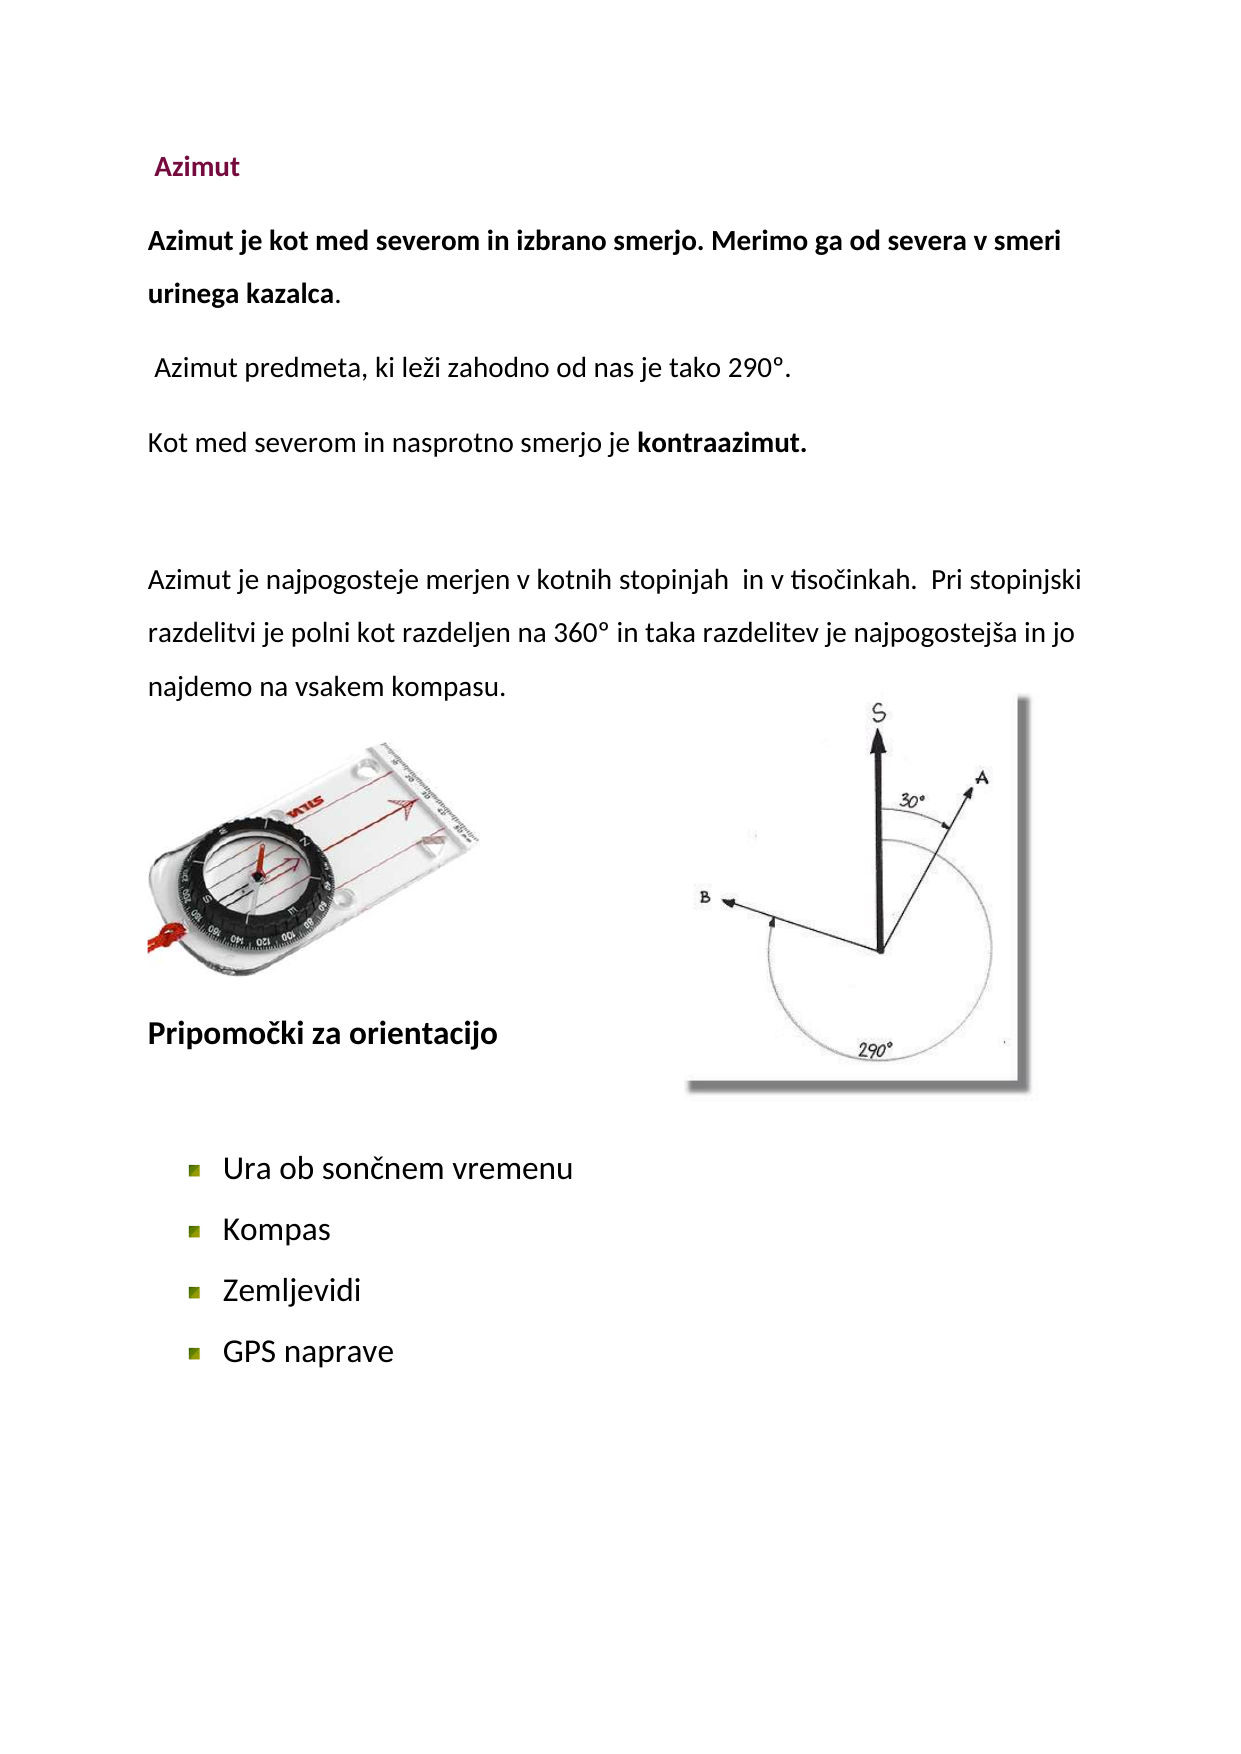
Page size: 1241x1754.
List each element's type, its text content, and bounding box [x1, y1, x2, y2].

picture [186, 1345, 203, 1363]
picture [147, 742, 481, 977]
text Azimut je kot med severom in izbrano smerjo. Merimo ga od severa v smeri urinega kazalca. [148, 222, 1093, 311]
picture [186, 1284, 203, 1302]
list Ura ob sončnem vremenu [185, 1147, 1093, 1188]
list Kompas [185, 1208, 1093, 1249]
picture [666, 1052, 1045, 1109]
list Zemljevidi [185, 1269, 1093, 1310]
list GPS naprave [185, 1330, 1093, 1371]
text Kot med severom in nasprotno smerjo je kontraazimut. [148, 424, 1093, 459]
text Azimut [148, 148, 1093, 183]
text Azimut predmeta, ki leži zahodno od nas je tako 290º. [148, 349, 1093, 385]
picture [186, 1162, 203, 1180]
picture [186, 1223, 203, 1241]
picture [666, 703, 1045, 1012]
text Azimut je najpogosteje merjen v kotnih stopinjah in v tisočinkah. Pri stopinjski razdelitvi je polni kot razdeljen na 360º in taka razdelitev je najpogostejša in jo najdemo na vsakem kompasu. [148, 561, 1093, 703]
text Pripomočki za orientacijo [148, 1012, 1093, 1052]
